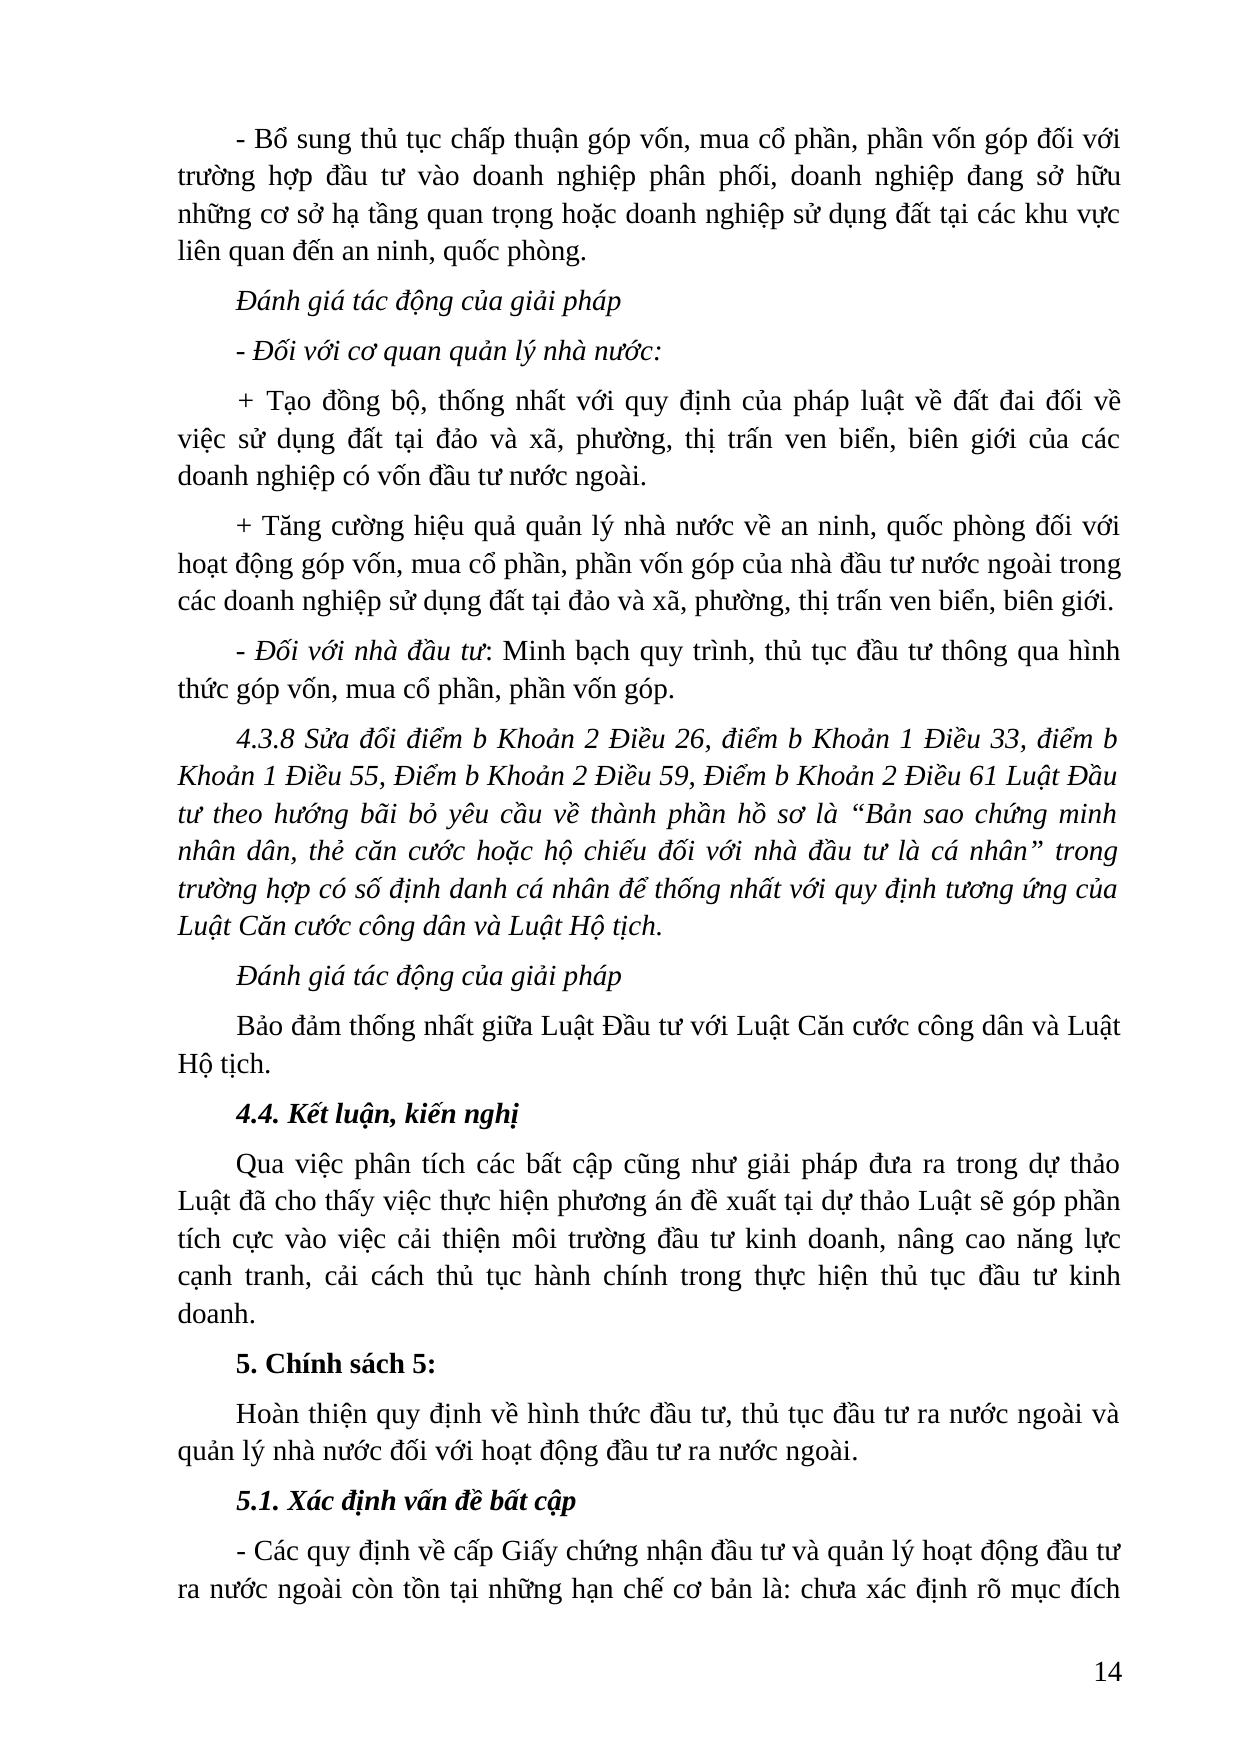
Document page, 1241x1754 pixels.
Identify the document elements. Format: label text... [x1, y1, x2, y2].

text + Tạo đồng bộ, thống nhất với quy định của pháp luật về đất đai đối về việc sử dụng đất tại đảo và xã, phường, thị trấn ven biển, biên giới của các doanh nghiệp có vốn đầu tư nước ngoài. [177, 381, 1122, 493]
text Hoàn thiện quy định về hình thức đầu tư, thủ tục đầu tư ra nước ngoài và quản lý nhà nước đối với hoạt động đầu tư ra nước ngoài. [177, 1393, 1122, 1468]
text 5. Chính sách 5: [177, 1343, 1122, 1381]
text 4.3.8 Sửa đổi điểm b Khoản 2 Điều 26, điểm b Khoản 1 Điều 33, điểm b Khoản 1 Điều 55, Điểm b Khoản 2 Điều 59, Điểm b Khoản 2 Điều 61 Luật Đầu tư theo hướng bãi bỏ yêu cầu về thành phần hồ sơ là “Bản sao chứng minh nhân dân, thẻ căn cước hoặc hộ chiếu đối với nhà đầu tư là cá nhân” trong trường hợp có số định danh cá nhân để thống nhất với quy định tương ứng của Luật Căn cước công dân và Luật Hộ tịch. [177, 718, 1122, 943]
text Qua việc phân tích các bất cập cũng như giải pháp đưa ra trong dự thảo Luật đã cho thấy việc thực hiện phương án đề xuất tại dự thảo Luật sẽ góp phần tích cực vào việc cải thiện môi trường đầu tư kinh doanh, nâng cao năng lực cạnh tranh, cải cách thủ tục hành chính trong thực hiện thủ tục đầu tư kinh doanh. [177, 1143, 1122, 1331]
text - Bổ sung thủ tục chấp thuận góp vốn, mua cổ phần, phần vốn góp đối với trường hợp đầu tư vào doanh nghiệp phân phối, doanh nghiệp đang sở hữu những cơ sở hạ tầng quan trọng hoặc doanh nghiệp sử dụng đất tại các khu vực liên quan đến an ninh, quốc phòng. [177, 118, 1122, 268]
text Đánh giá tác động của giải pháp [177, 956, 1122, 993]
text - Đối với nhà đầu tư: Minh bạch quy trình, thủ tục đầu tư thông qua hình thức góp vốn, mua cổ phần, phần vốn góp. [177, 631, 1122, 706]
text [177, 1531, 1122, 1606]
text 4.4. Kết luận, kiến nghị [177, 1093, 1122, 1131]
text + Tăng cường hiệu quả quản lý nhà nước về an ninh, quốc phòng đối với hoạt động góp vốn, mua cổ phần, phần vốn góp của nhà đầu tư nước ngoài trong các doanh nghiệp sử dụng đất tại đảo và xã, phường, thị trấn ven biển, biên giới. [177, 506, 1122, 618]
text - Đối với cơ quan quản lý nhà nước: [177, 331, 1122, 368]
text 5.1. Xác định vấn đề bất cập [177, 1481, 1122, 1518]
text Bảo đảm thống nhất giữa Luật Đầu tư với Luật Căn cước công dân và Luật Hộ tịch. [177, 1006, 1122, 1081]
text Đánh giá tác động của giải pháp [177, 281, 1122, 318]
